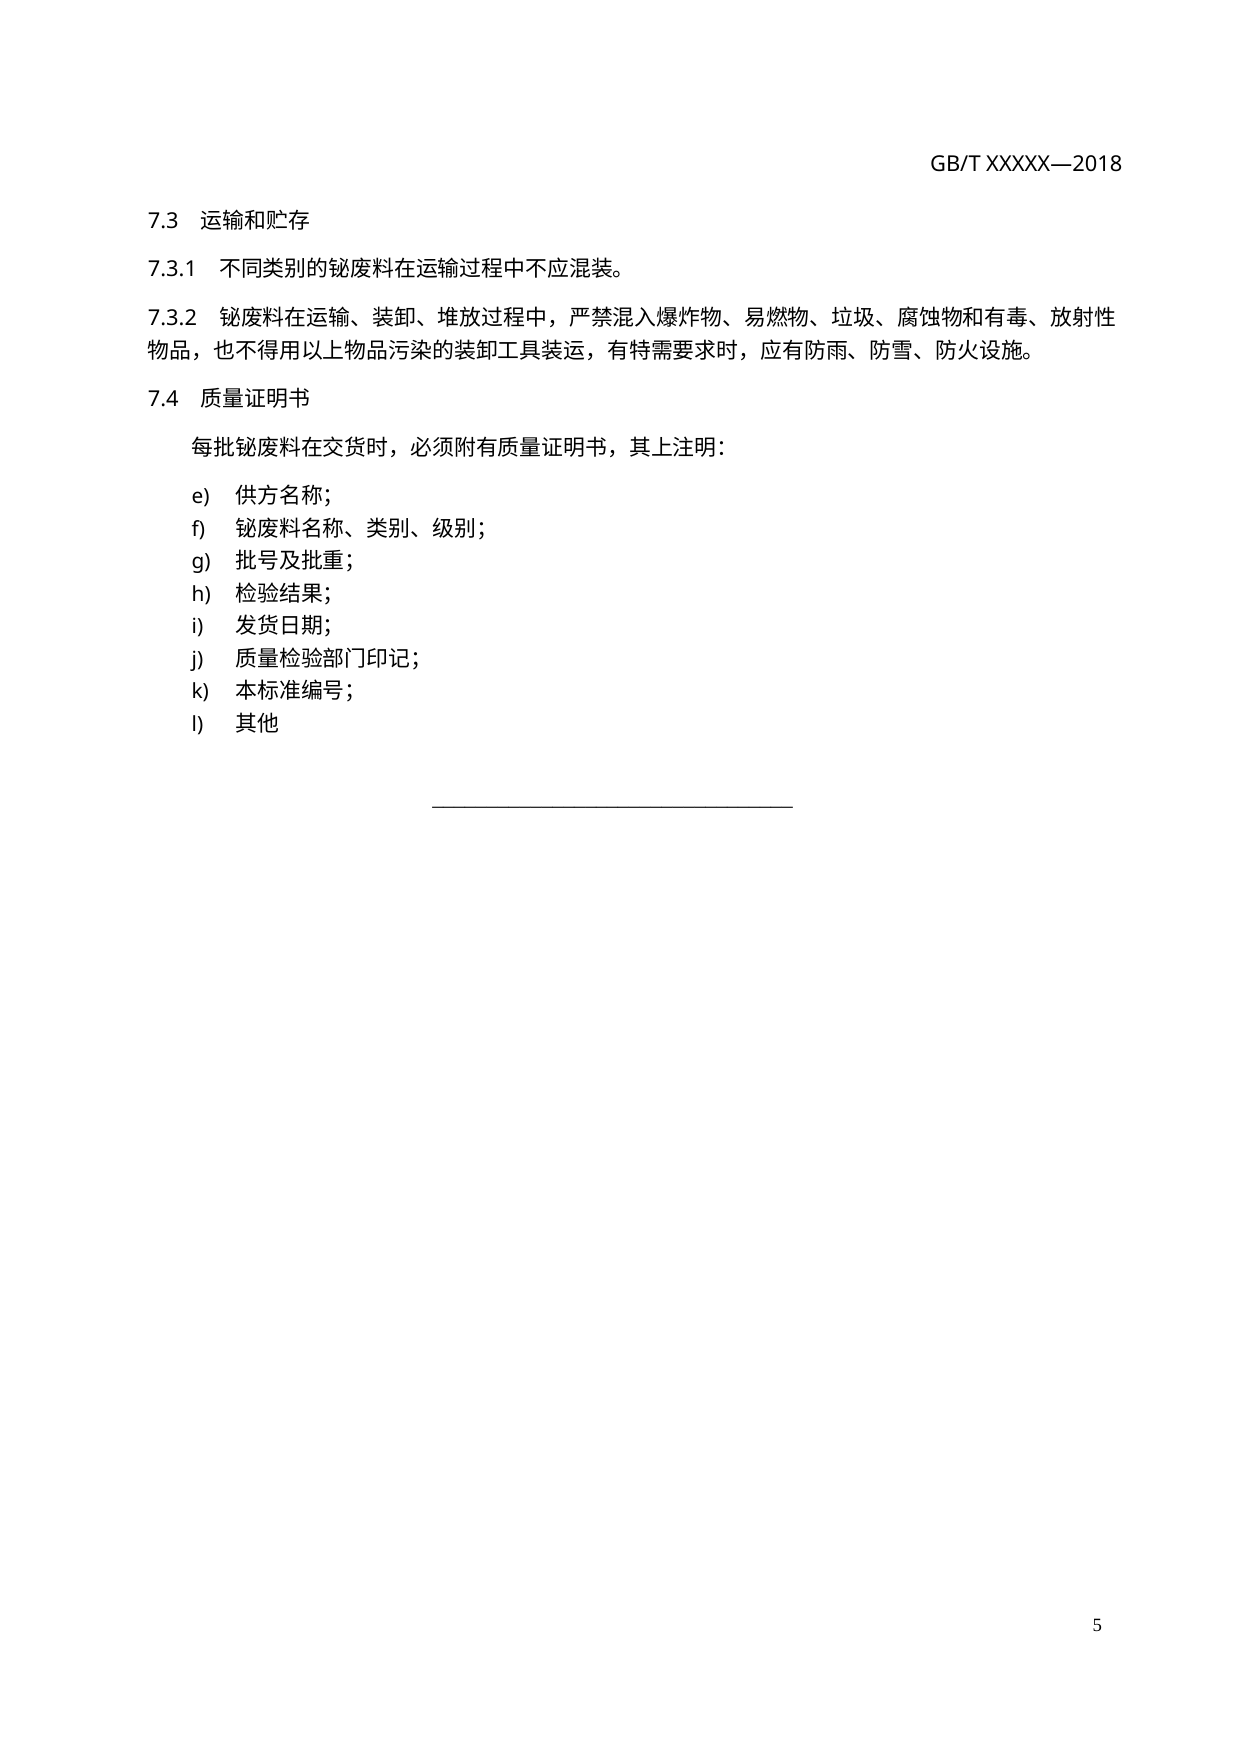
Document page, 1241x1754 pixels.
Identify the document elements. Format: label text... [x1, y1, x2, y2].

text 铋废料在运输、装卸、堆放过程中，严禁混入爆炸物、易燃物、垃圾、腐蚀物和有毒、放射性物品，也不得用以上物品污染的装卸工具装运，有特需要求时，应有防雨、防雪、防火设施。 [148, 300, 1122, 365]
text 质量证明书 [148, 381, 1122, 413]
list 供方名称； [191, 478, 1122, 511]
text 批号及批重； [191, 543, 1122, 576]
text 本标准编号； [191, 673, 1122, 706]
text _________________________________ [432, 784, 793, 810]
text 不同类别的铋废料在运输过程中不应混装。 [148, 251, 1122, 283]
text 检验结果； [191, 576, 1122, 608]
text 其他 [191, 706, 1122, 738]
text 每批铋废料在交货时，必须附有质量证明书，其上注明： [148, 430, 1122, 462]
text 铋废料名称、类别、级别； [191, 511, 1122, 543]
text 质量检验部门印记； [191, 641, 1122, 673]
text 发货日期； [191, 608, 1122, 641]
text 运输和贮存 [148, 202, 1122, 235]
